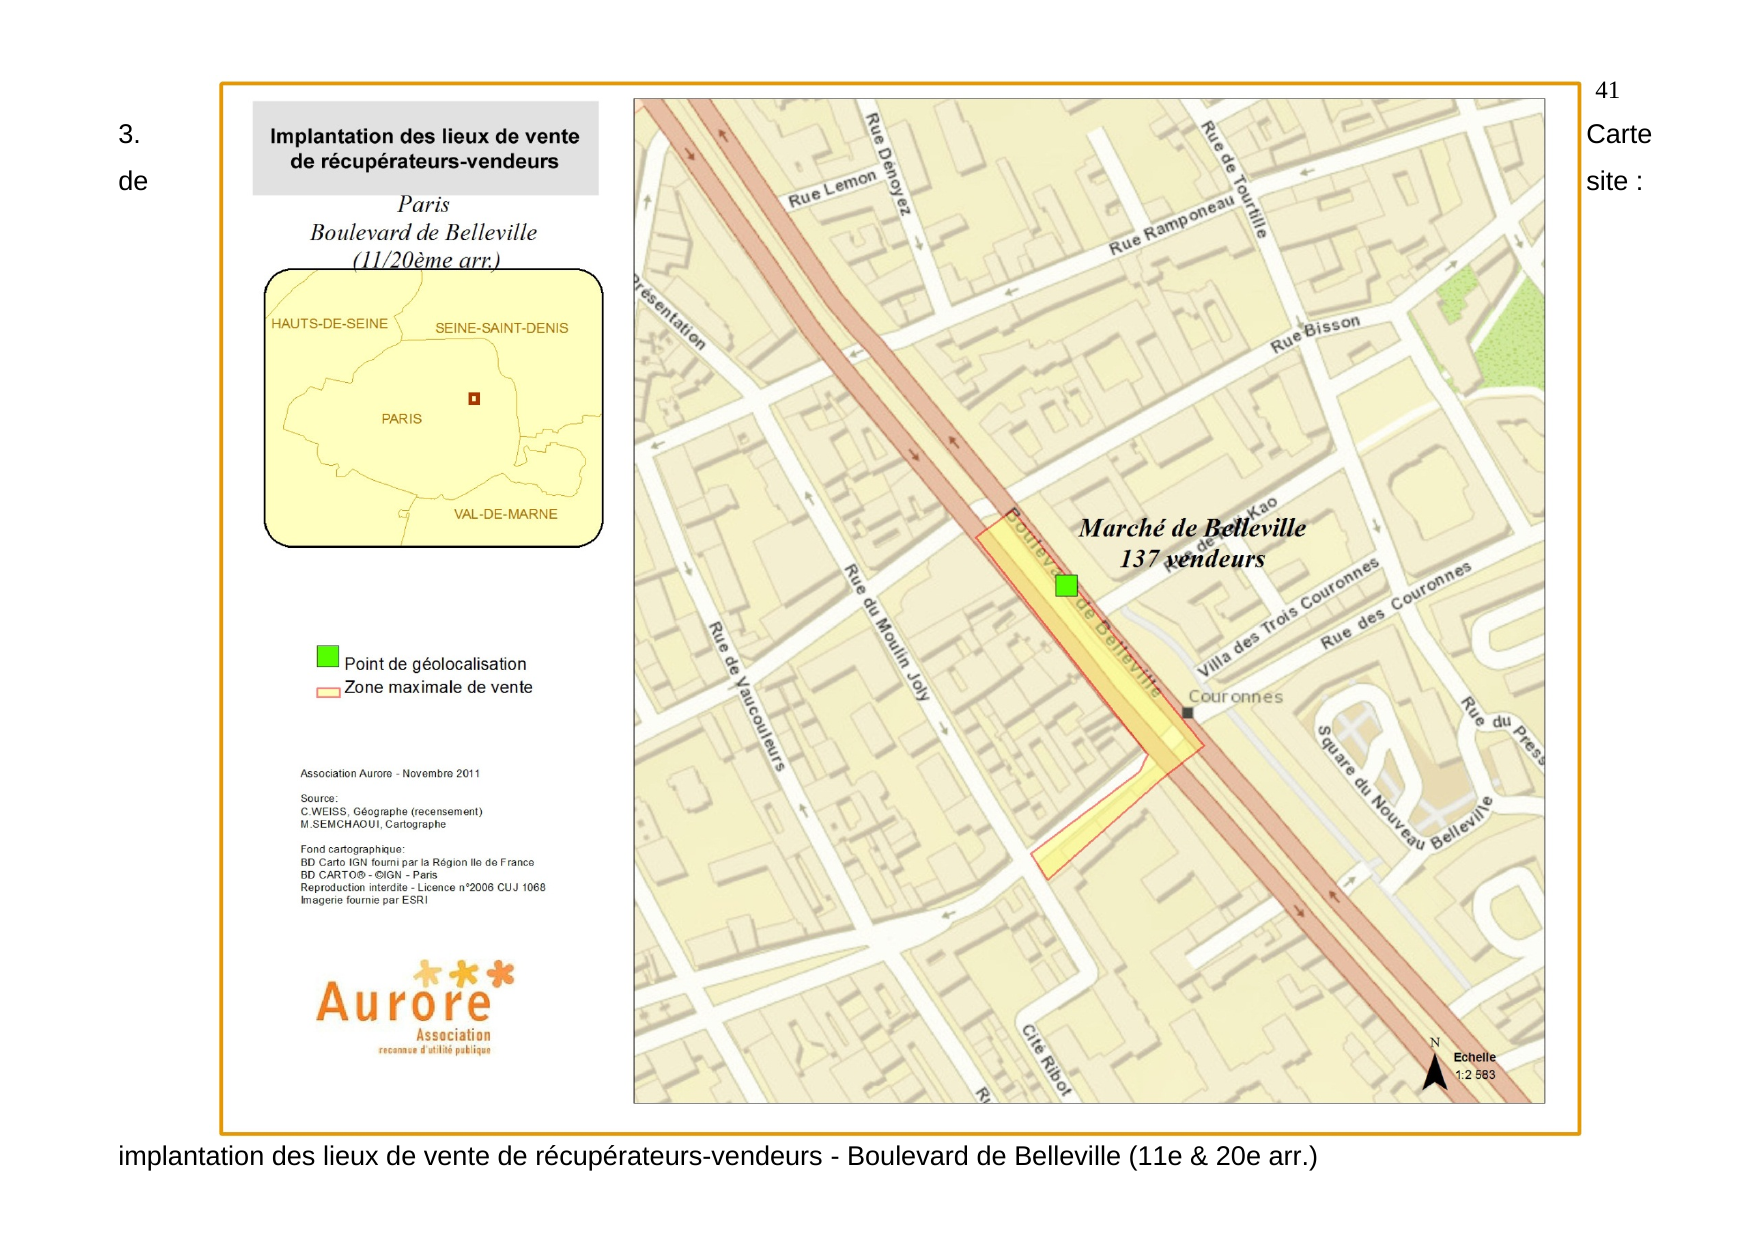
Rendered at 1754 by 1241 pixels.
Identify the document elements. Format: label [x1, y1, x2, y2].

picture [209, 75, 1586, 1140]
